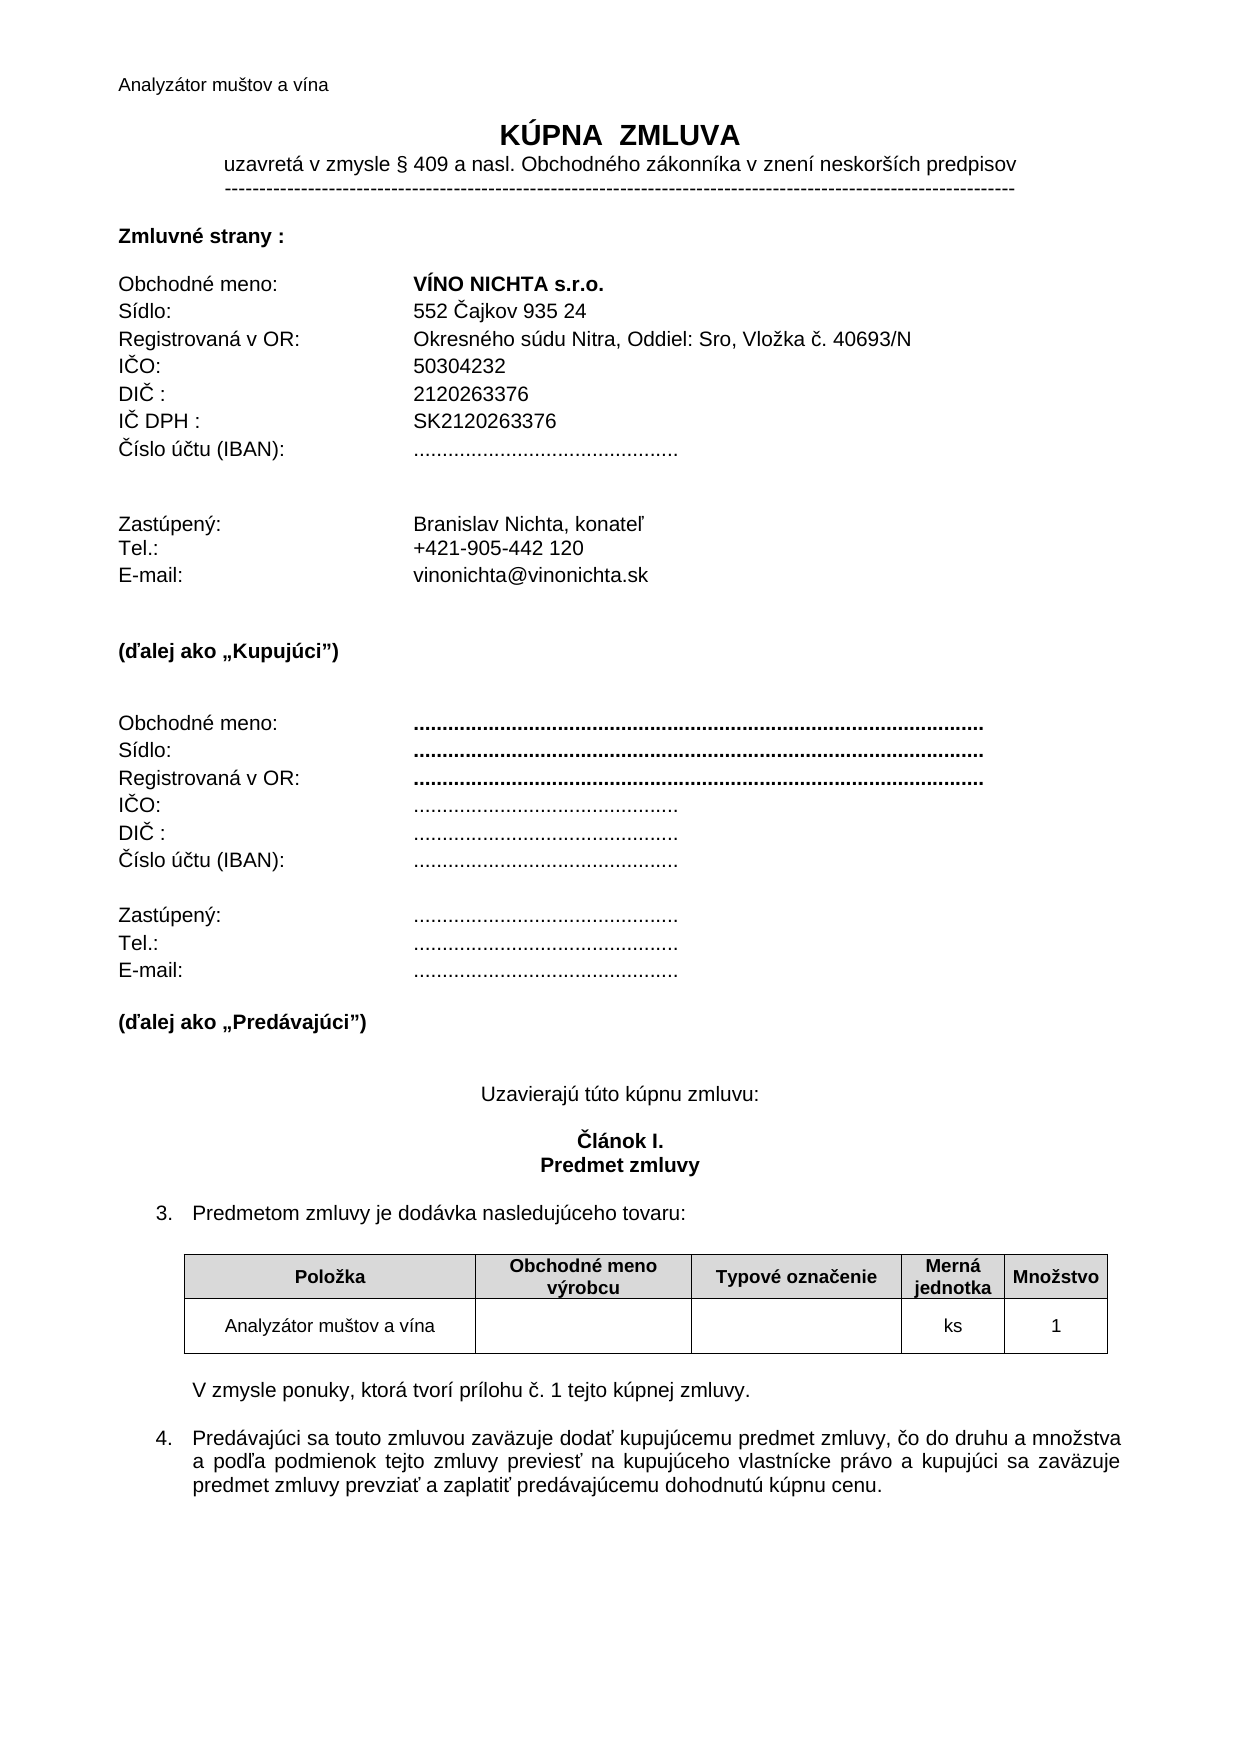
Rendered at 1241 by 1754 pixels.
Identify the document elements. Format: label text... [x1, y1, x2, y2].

list Predmetom zmluvy je dodávka nasledujúceho tovaru: [156, 1201, 1122, 1225]
text Tel.: .............................................. [118, 931, 1122, 954]
text Tel.: +421-905-442 120 [118, 536, 1122, 560]
table_header Merná jednotka [902, 1255, 1004, 1298]
text Článok I. [118, 1129, 1122, 1153]
text DIČ : 2120263376 [118, 381, 1122, 405]
text ------------------------------------------------------------------------------------------------------------------ [118, 176, 1122, 199]
table_cell ks [902, 1299, 1004, 1352]
text Registrovaná v OR: Okresného súdu Nitra, Oddiel: Sro, Vložka č. 40693/N [118, 326, 1122, 350]
text Predmet zmluvy [118, 1153, 1122, 1177]
text Obchodné meno: ................................................................................................... [118, 711, 1122, 734]
text Sídlo: 552 Čajkov 935 24 [118, 299, 1122, 323]
text Uzavierajú túto kúpnu zmluvu: [118, 1081, 1122, 1105]
text Registrovaná v OR: ................................................................................................... [118, 766, 1122, 789]
table_cell Analyzátor muštov a vína [185, 1299, 475, 1352]
table_cell [476, 1299, 691, 1352]
text Číslo účtu (IBAN): .............................................. [118, 848, 1122, 872]
text Zastúpený: Branislav Nichta, konateľ [118, 512, 1122, 536]
text IČO: .............................................. [118, 793, 1122, 817]
text DIČ : .............................................. [118, 821, 1122, 844]
text E-mail: vinonichta@vinonichta.sk [118, 563, 1122, 587]
list Predávajúci sa touto zmluvou zaväzuje dodať kupujúcemu predmet zmluvy, čo do druhu a množstva a podľa podmienok tejto zmluvy previesť na kupujúceho vlastnícke právo a kupujúci sa zaväzuje predmet zmluvy prevziať a zaplatiť predávajúcemu dohodnutú kúpnu cenu. [155, 1425, 1122, 1497]
text KÚPNA ZMLUVA [118, 118, 1122, 152]
text E-mail: .............................................. [118, 958, 1122, 982]
text Sídlo: ................................................................................................... [118, 738, 1122, 762]
text (ďalej ako „Kupujúci”) [118, 639, 1122, 663]
table_cell 1 [1005, 1299, 1107, 1352]
text IČO: 50304232 [118, 354, 1122, 378]
table_header Typové označenie [692, 1255, 901, 1298]
text Obchodné meno: VÍNO NICHTA s.r.o. [118, 271, 1122, 295]
text V zmysle ponuky, ktorá tvorí prílohu č. 1 tejto kúpnej zmluvy. [156, 1377, 1122, 1401]
text Zmluvné strany : [118, 223, 1122, 247]
table_cell [692, 1299, 901, 1352]
table_header Množstvo [1005, 1255, 1107, 1298]
text (ďalej ako „Predávajúci”) [118, 1009, 1122, 1033]
text Zastúpený: .............................................. [118, 903, 1122, 927]
text IČ DPH : SK2120263376 [118, 409, 1122, 433]
table_header Položka [185, 1255, 475, 1298]
text uzavretá v zmysle § 409 a nasl. Obchodného zákonníka v znení neskorších predpisov [118, 152, 1122, 176]
table_header Obchodné meno výrobcu [476, 1255, 691, 1298]
text Číslo účtu (IBAN): .............................................. [118, 436, 1122, 460]
